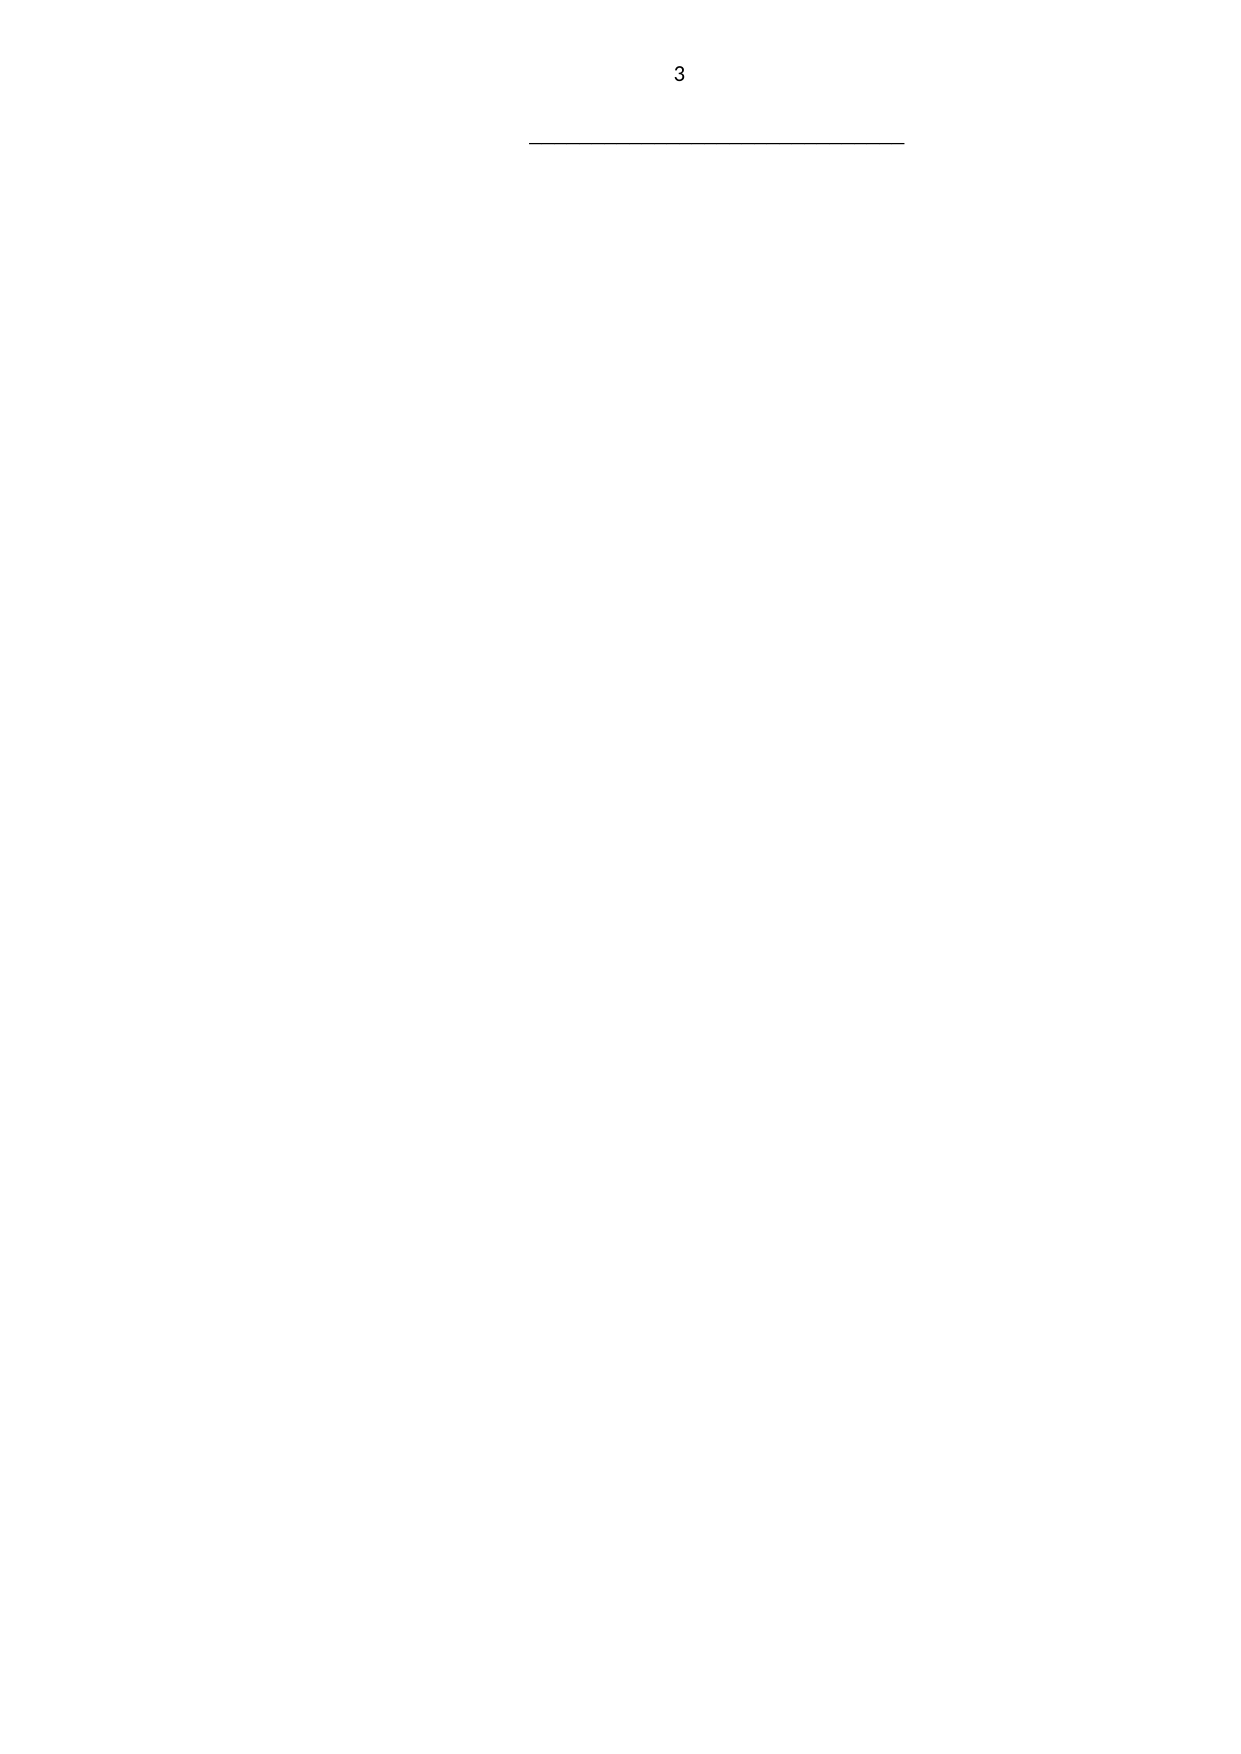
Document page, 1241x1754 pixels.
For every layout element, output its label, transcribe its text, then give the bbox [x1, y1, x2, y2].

list ______________________________ [252, 118, 1181, 147]
